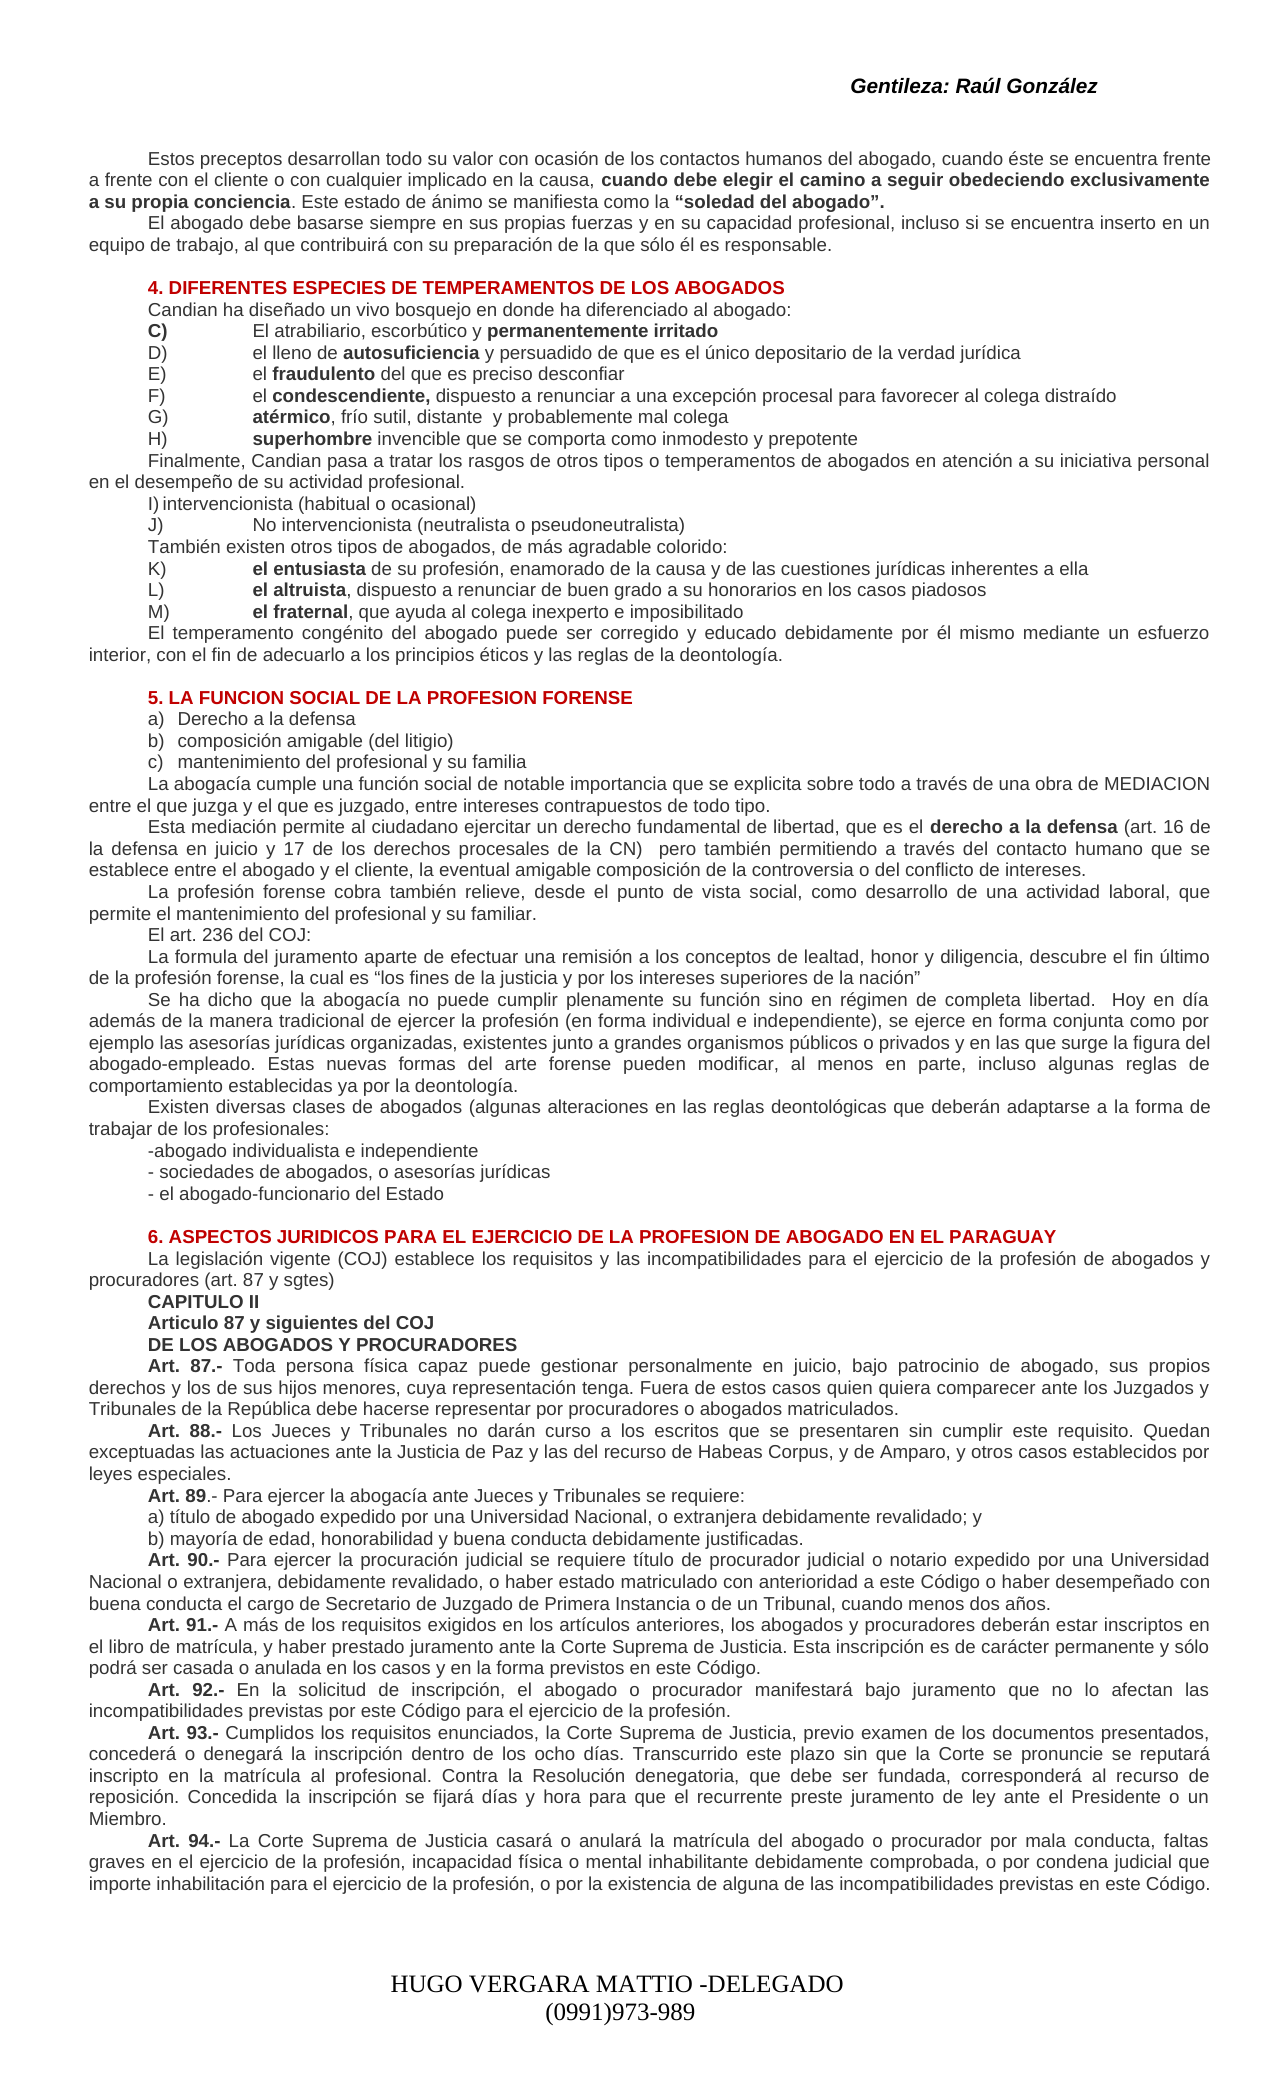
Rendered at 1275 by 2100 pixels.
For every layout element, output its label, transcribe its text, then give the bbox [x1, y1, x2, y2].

text La formula del juramento aparte de efectuar una remisión a los conceptos de lealtad, honor y diligencia, descubre el fin último de la profesión forense, la cual es “los fines de la justicia y por los intereses superiores de la nación” [88, 945, 1211, 988]
list el condescendiente, dispuesto a renunciar a una excepción procesal para favorecer al colega distraído [88, 385, 1211, 406]
list intervencionista (habitual o ocasional) [88, 493, 1211, 514]
text - el abogado-funcionario del Estado [88, 1183, 1211, 1204]
text Art. 87.- Toda persona física capaz puede gestionar personalmente en juicio, bajo patrocinio de abogado, sus propios derechos y los de sus hijos menores, cuya representación tenga. Fuera de estos casos quien quiera comparecer ante los Juzgados y Tribunales de la República debe hacerse representar por procuradores o abogados matriculados. [88, 1355, 1211, 1420]
text Estos preceptos desarrollan todo su valor con ocasión de los contactos humanos del abogado, cuando éste se encuentra frente a frente con el cliente o con cualquier implicado en la causa, cuando debe elegir el camino a seguir obedeciendo exclusivamente a su propia conciencia. Este estado de ánimo se manifiesta como la “soledad del abogado”. [88, 148, 1211, 212]
text a) título de abogado expedido por una Universidad Nacional, o extranjera debidamente revalidado; y [88, 1506, 1211, 1528]
list superhombre invencible que se comporta como inmodesto y prepotente [88, 428, 1211, 449]
text Art. 91.- A más de los requisitos exigidos en los artículos anteriores, los abogados y procuradores deberán estar inscriptos en el libro de matrícula, y haber prestado juramento ante la Corte Suprema de Justicia. Esta inscripción es de carácter permanente y sólo podrá ser casada o anulada en los casos y en la forma previstos en este Código. [88, 1614, 1211, 1678]
text 4. DIFERENTES ESPECIES DE TEMPERAMENTOS DE LOS ABOGADOS [88, 277, 1211, 298]
text Se ha dicho que la abogacía no puede cumplir plenamente su función sino en régimen de completa libertad. Hoy en día además de la manera tradicional de ejercer la profesión (en forma individual e independiente), se ejerce en forma conjunta como por ejemplo las asesorías jurídicas organizadas, existentes junto a grandes organismos públicos o privados y en las que surge la figura del abogado-empleado. Estas nuevas formas del arte forense pueden modificar, al menos en parte, incluso algunas reglas de comportamiento establecidas ya por la deontología. [88, 988, 1211, 1096]
text Candian ha diseñado un vivo bosquejo en donde ha diferenciado al abogado: [88, 298, 1211, 320]
text La legislación vigente (COJ) establece los requisitos y las incompatibilidades para el ejercicio de la profesión de abogados y procuradores (art. 87 y sgtes) [88, 1247, 1211, 1290]
text 5. LA FUNCION SOCIAL DE LA PROFESION FORENSE [88, 687, 1211, 708]
list el fraternal, que ayuda al colega inexperto e imposibilitado [88, 600, 1211, 622]
text -abogado individualista e independiente [88, 1139, 1211, 1161]
text El art. 236 del COJ: [88, 924, 1211, 945]
text CAPITULO II [88, 1290, 1211, 1312]
list atérmico, frío sutil, distante y probablemente mal colega [88, 406, 1211, 428]
text Finalmente, Candian pasa a tratar los rasgos de otros tipos o temperamentos de abogados en atención a su iniciativa personal en el desempeño de su actividad profesional. [88, 449, 1211, 493]
text Art. 92.- En la solicitud de inscripción, el abogado o procurador manifestará bajo juramento que no lo afectan las incompatibilidades previstas por este Código para el ejercicio de la profesión. [88, 1678, 1211, 1722]
text b) mayoría de edad, honorabilidad y buena conducta debidamente justificadas. [88, 1528, 1211, 1549]
text Articulo 87 y siguientes del COJ [88, 1312, 1211, 1333]
text La profesión forense cobra también relieve, desde el punto de vista social, como desarrollo de una actividad laboral, que permite el mantenimiento del profesional y su familiar. [88, 881, 1211, 924]
list mantenimiento del profesional y su familia [88, 751, 1211, 773]
text Art. 94.- La Corte Suprema de Justicia casará o anulará la matrícula del abogado o procurador por mala conducta, faltas graves en el ejercicio de la profesión, incapacidad física o mental inhabilitante debidamente comprobada, o por condena judicial que importe inhabilitación para el ejercicio de la profesión, o por la existencia de alguna de las incompatibilidades previstas en este Código. [88, 1829, 1211, 1894]
text - sociedades de abogados, o asesorías jurídicas [88, 1161, 1211, 1183]
list el lleno de autosuficiencia y persuadido de que es el único depositario de la verdad jurídica [88, 342, 1211, 363]
text El temperamento congénito del abogado puede ser corregido y educado debidamente por él mismo mediante un esfuerzo interior, con el fin de adecuarlo a los principios éticos y las reglas de la deontología. [88, 622, 1211, 665]
list el altruista, dispuesto a renunciar de buen grado a su honorarios en los casos piadosos [88, 579, 1211, 600]
text Art. 88.- Los Jueces y Tribunales no darán curso a los escritos que se presentaren sin cumplir este requisito. Quedan exceptuadas las actuaciones ante la Justicia de Paz y las del recurso de Habeas Corpus, y de Amparo, y otros casos establecidos por leyes especiales. [88, 1420, 1211, 1484]
text La abogacía cumple una función social de notable importancia que se explicita sobre todo a través de una obra de MEDIACION entre el que juzga y el que es juzgado, entre intereses contrapuestos de todo tipo. [88, 773, 1211, 816]
text Existen diversas clases de abogados (algunas alteraciones en las reglas deontológicas que deberán adaptarse a la forma de trabajar de los profesionales: [88, 1096, 1211, 1139]
text Art. 93.- Cumplidos los requisitos enunciados, la Corte Suprema de Justicia, previo examen de los documentos presentados, concederá o denegará la inscripción dentro de los ocho días. Transcurrido este plazo sin que la Corte se pronuncie se reputará inscripto en la matrícula al profesional. Contra la Resolución denegatoria, que debe ser fundada, corresponderá al recurso de reposición. Concedida la inscripción se fijará días y hora para que el recurrente preste juramento de ley ante el Presidente o un Miembro. [88, 1722, 1211, 1829]
list composición amigable (del litigio) [88, 730, 1211, 751]
text Esta mediación permite al ciudadano ejercitar un derecho fundamental de libertad, que es el derecho a la defensa (art. 16 de la defensa en juicio y 17 de los derechos procesales de la CN) pero también permitiendo a través del contacto humano que se establece entre el abogado y el cliente, la eventual amigable composición de la controversia o del conflicto de intereses. [88, 816, 1211, 881]
text 6. ASPECTOS JURIDICOS PARA EL EJERCICIO DE LA PROFESION DE ABOGADO EN EL PARAGUAY [88, 1226, 1211, 1247]
list No intervencionista (neutralista o pseudoneutralista) [88, 514, 1211, 536]
list El atrabiliario, escorbútico y permanentemente irritado [88, 320, 1211, 342]
text El abogado debe basarse siempre en sus propias fuerzas y en su capacidad profesional, incluso si se encuentra inserto en un equipo de trabajo, al que contribuirá con su preparación de la que sólo él es responsable. [88, 212, 1211, 255]
text Art. 89.- Para ejercer la abogacía ante Jueces y Tribunales se requiere: [88, 1484, 1211, 1506]
text DE LOS ABOGADOS Y PROCURADORES [88, 1333, 1211, 1355]
list Derecho a la defensa [88, 708, 1211, 730]
list el entusiasta de su profesión, enamorado de la causa y de las cuestiones jurídicas inherentes a ella [88, 557, 1211, 579]
text Art. 90.- Para ejercer la procuración judicial se requiere título de procurador judicial o notario expedido por una Universidad Nacional o extranjera, debidamente revalidado, o haber estado matriculado con anterioridad a este Código o haber desempeñado con buena conducta el cargo de Secretario de Juzgado de Primera Instancia o de un Tribunal, cuando menos dos años. [88, 1549, 1211, 1614]
text También existen otros tipos de abogados, de más agradable colorido: [88, 536, 1211, 557]
list el fraudulento del que es preciso desconfiar [88, 363, 1211, 385]
